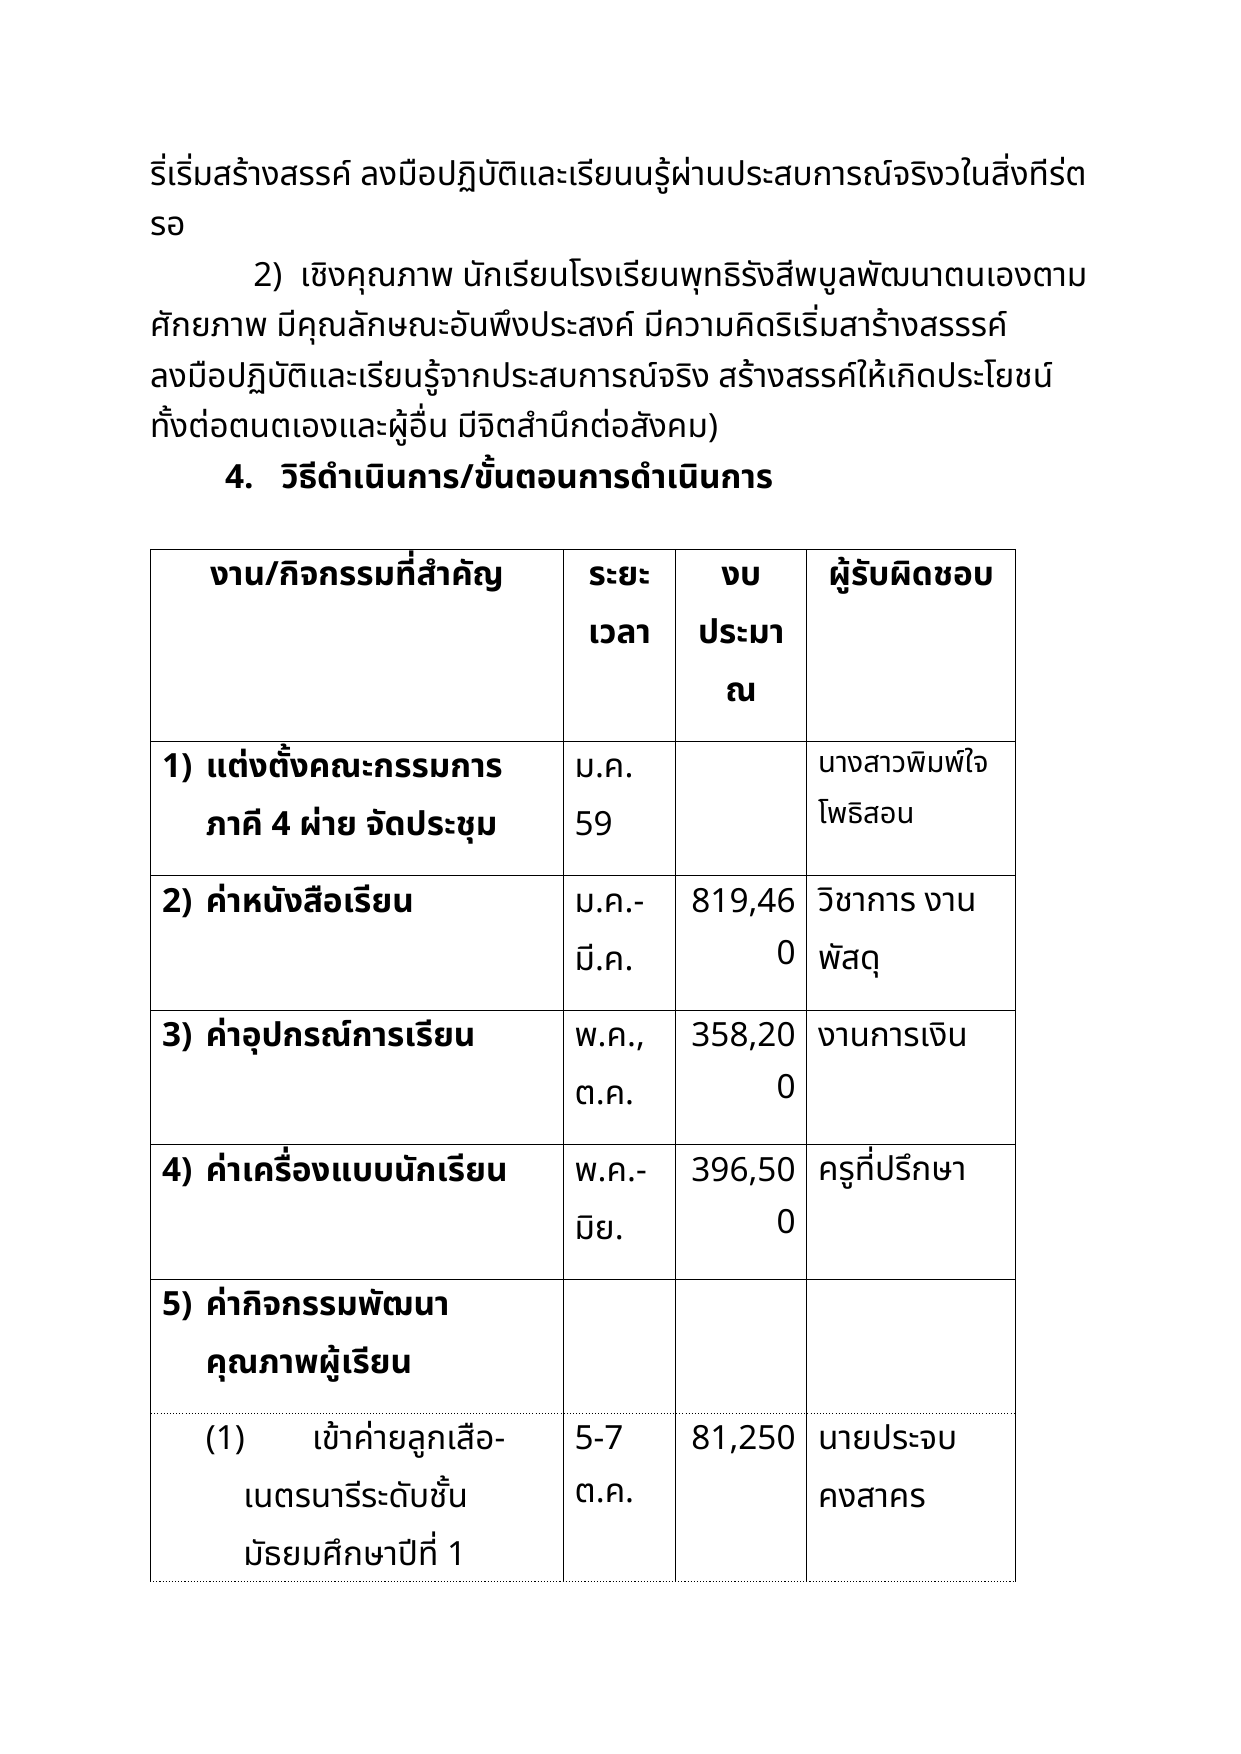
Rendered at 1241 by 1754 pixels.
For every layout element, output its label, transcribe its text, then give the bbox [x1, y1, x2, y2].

table_cell งานการเงิน [807, 1011, 1015, 1144]
table_cell [676, 742, 806, 875]
table_cell 4) ค่าเครื่องแบบนักเรียน [151, 1145, 563, 1279]
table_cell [151, 1413, 563, 1581]
table_cell 1) แต่งตั้งคณะกรรมการภาคี 4 ผ่าย จัดประชุม [151, 742, 563, 875]
table_cell [807, 1280, 1015, 1413]
table_cell พ.ค.-มิย. [564, 1145, 675, 1279]
text 2) เชิงคุณภาพ นักเรียนโรงเรียนพุทธิรังสีพบูลพัฒนาตนเองตามศักยภาพ มีคุณลักษณะอันพึงประสงค์ มีความคิดริเริ่มสาร้างสรรรค์ ลงมือปฏิบัติและเรียนรู้จากประสบการณ์จริง สร้างสรรค์ให้เกิดประโยชน์ทั้งต่อตนตเองและผู้อื่น มีจิตสำนึกต่อสังคม) [150, 251, 1090, 453]
table_header งบประมาณ [676, 550, 806, 741]
table_cell พ.ค., ต.ค. [564, 1011, 675, 1144]
table_cell 81,250 [676, 1413, 806, 1581]
table_header ผู้รับผิดชอบ [807, 550, 1015, 741]
table_cell [676, 1280, 806, 1413]
table_cell 3) ค่าอุปกรณ์การเรียน [151, 1011, 563, 1144]
table_cell 5) ค่ากิจกรรมพัฒนาคุณภาพผู้เรียน [151, 1280, 563, 1413]
table_header งาน/กิจกรรมที่สำคัญ [151, 550, 563, 741]
table_cell ม.ค.-มี.ค. [564, 876, 675, 1010]
table_cell ม.ค. 59 [564, 742, 675, 875]
table_cell 358,200 [676, 1011, 806, 1144]
table_cell 396,500 [676, 1145, 806, 1279]
table_cell นางสาวพิมพ์ใจ โพธิสอน [807, 742, 1015, 875]
table_cell 5-7 ต.ค. [564, 1413, 675, 1581]
text 4. วิธีดำเนินการ/ขั้นตอนการดำเนินการ [150, 453, 1090, 503]
table_cell นายประจบ คงสาคร [807, 1413, 1015, 1581]
table_cell ครูที่ปรึกษา [807, 1145, 1015, 1279]
table_cell 819,460 [676, 876, 806, 1010]
table_cell [564, 1280, 675, 1413]
table_cell วิชาการ งานพัสดุ [807, 876, 1015, 1010]
table_cell 2) ค่าหนังสือเรียน [151, 876, 563, 1010]
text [150, 150, 1090, 251]
table_header ระยะเวลา [564, 550, 675, 741]
